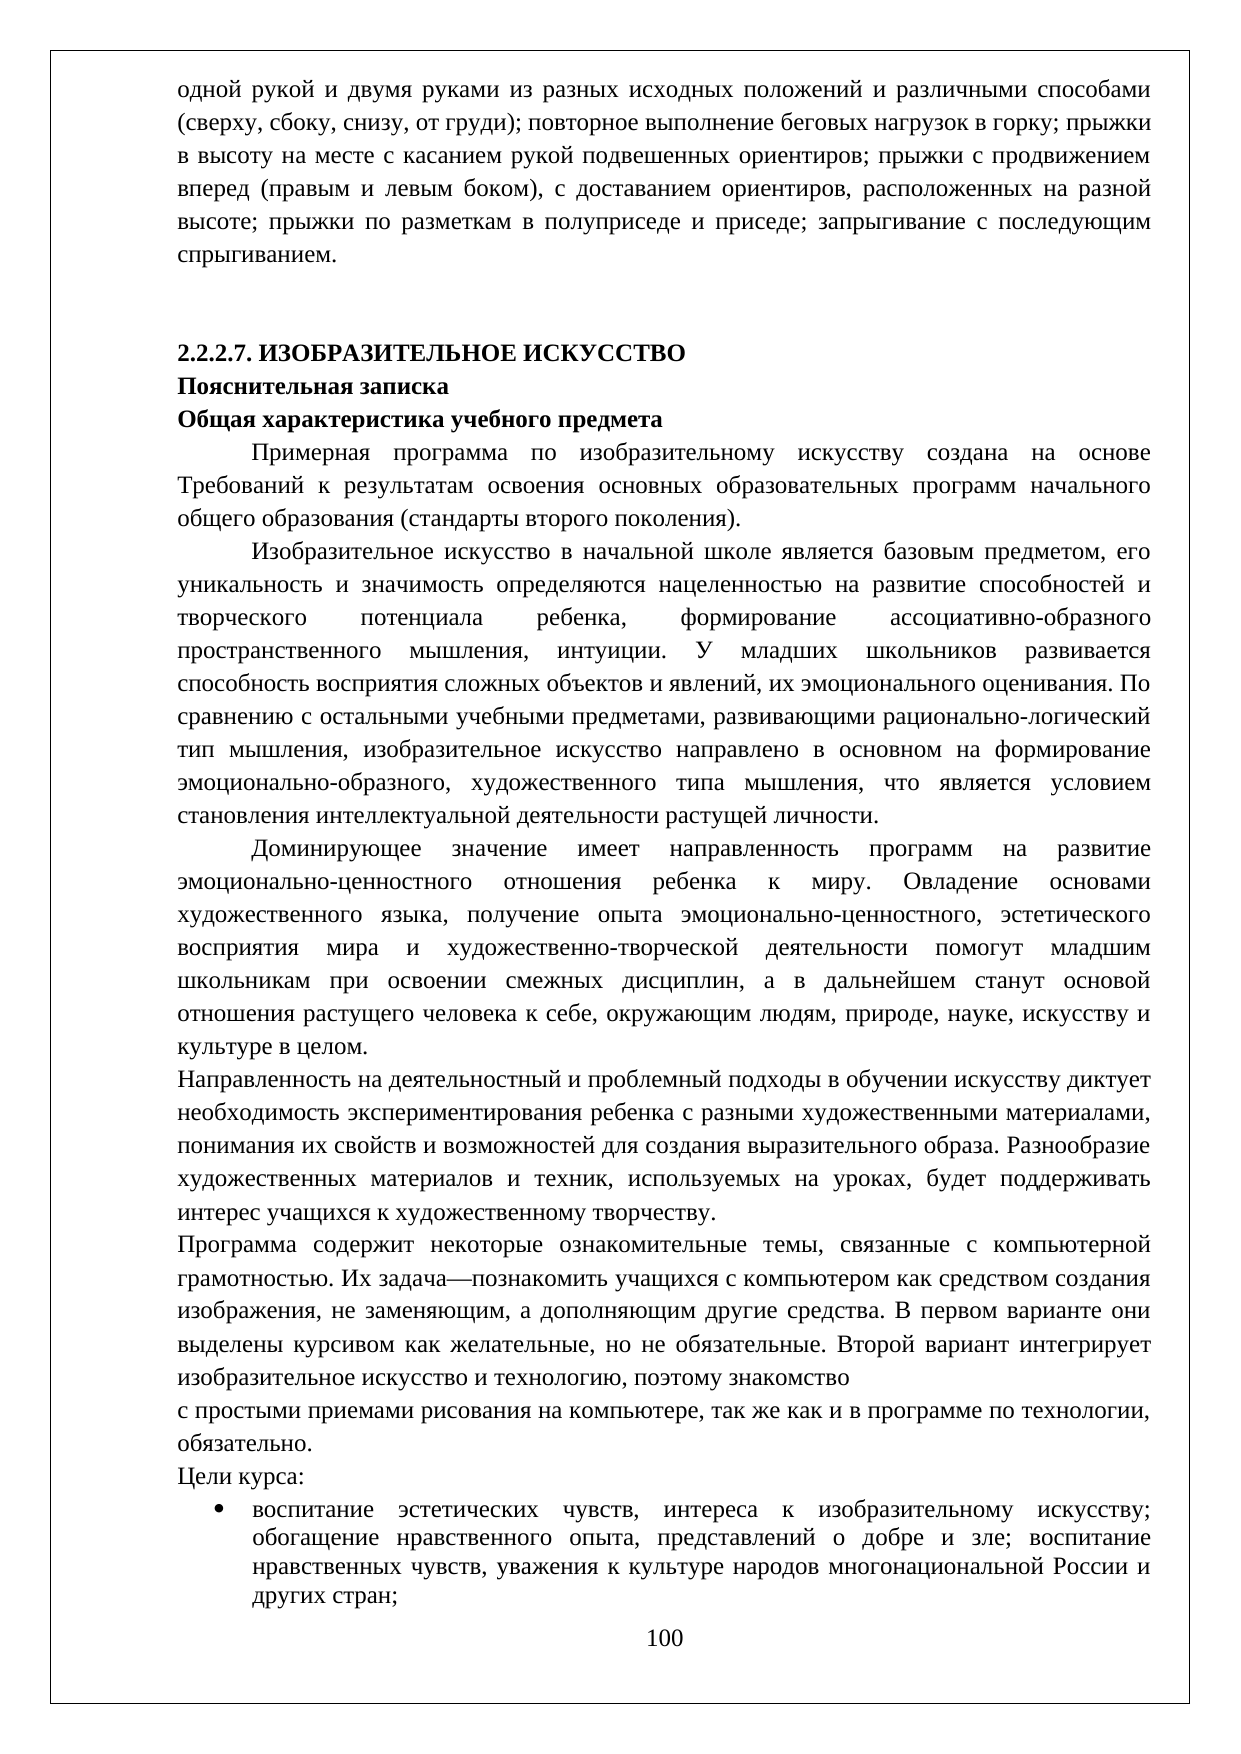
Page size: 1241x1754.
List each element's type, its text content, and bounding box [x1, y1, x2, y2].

list воспитание эстетических чувств, интереса к изобразительному искусству; обогащение нравственного опыта, представлений о добре и зле; воспитание нравственных чувств, уважения к культуре народов многонациональной России и других стран; [214, 1494, 1152, 1609]
text Программа содержит некоторые ознакомительные темы, связанные с компьютерной грамотностью. Их задача—познакомить учащихся с компьютером как средством создания изображения, не заменяющим, а дополняющим другие средства. В первом варианте они выделены курсивом как желательные, но не обязательные. Второй вариант интегрирует изобразительное искусство и технологию, поэтому знакомство [177, 1229, 1152, 1390]
text Цели курса: [177, 1461, 1152, 1489]
text Примерная программа по изобразительному искусству создана на основе Требований к результатам освоения основных образовательных программ начального общего образования (стандарты второго поколения). [177, 437, 1152, 532]
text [177, 74, 1152, 268]
text Изобразительное искусство в начальной школе является базовым предметом, его уникальность и значимость определяются нацеленностью на развитие способностей и творческого потенциала ребенка, формирование ассоциативно-образного пространственного мышления, интуиции. У младших школьников развивается способность восприятия сложных объектов и явлений, их эмоционального оценивания. По сравнению с остальными учебными предметами, развивающими рационально-логический тип мышления, изобразительное искусство направлено в основном на формирование эмоционально-образного, художественного типа мышления, что является условием становления интеллектуальной деятельности растущей личности. [177, 536, 1152, 829]
text 2.2.2.7. ИЗОБРАЗИТЕЛЬНОЕ ИСКУССТВО [177, 338, 1152, 367]
text Направленность на деятельностный и проблемный подходы в обучении искусству диктует необходимость экспериментирования ребенка с разными художественными материалами, понимания их свойств и возможностей для создания выразительного образа. Разнообразие художественных материалов и техник, используемых на уроках, будет поддерживать интерес учащихся к художественному творчеству. [177, 1064, 1152, 1225]
text Пояснительная записка [177, 371, 1152, 400]
text с простыми приемами рисования на компьютере, так же как и в программе по технологии, обязательно. [177, 1395, 1152, 1456]
text Доминирующее значение имеет направленность программ на развитие эмоционально-ценностного отношения ребенка к миру. Овладение основами художественного языка, получение опыта эмоционально-ценностного, эстетического восприятия мира и художественно-творческой деятельности помогут младшим школьникам при освоении смежных дисциплин, а в дальнейшем станут основой отношения растущего человека к себе, окружающим людям, природе, науке, искусству и культуре в целом. [177, 833, 1152, 1060]
text Общая характеристика учебного предмета [177, 404, 1152, 433]
